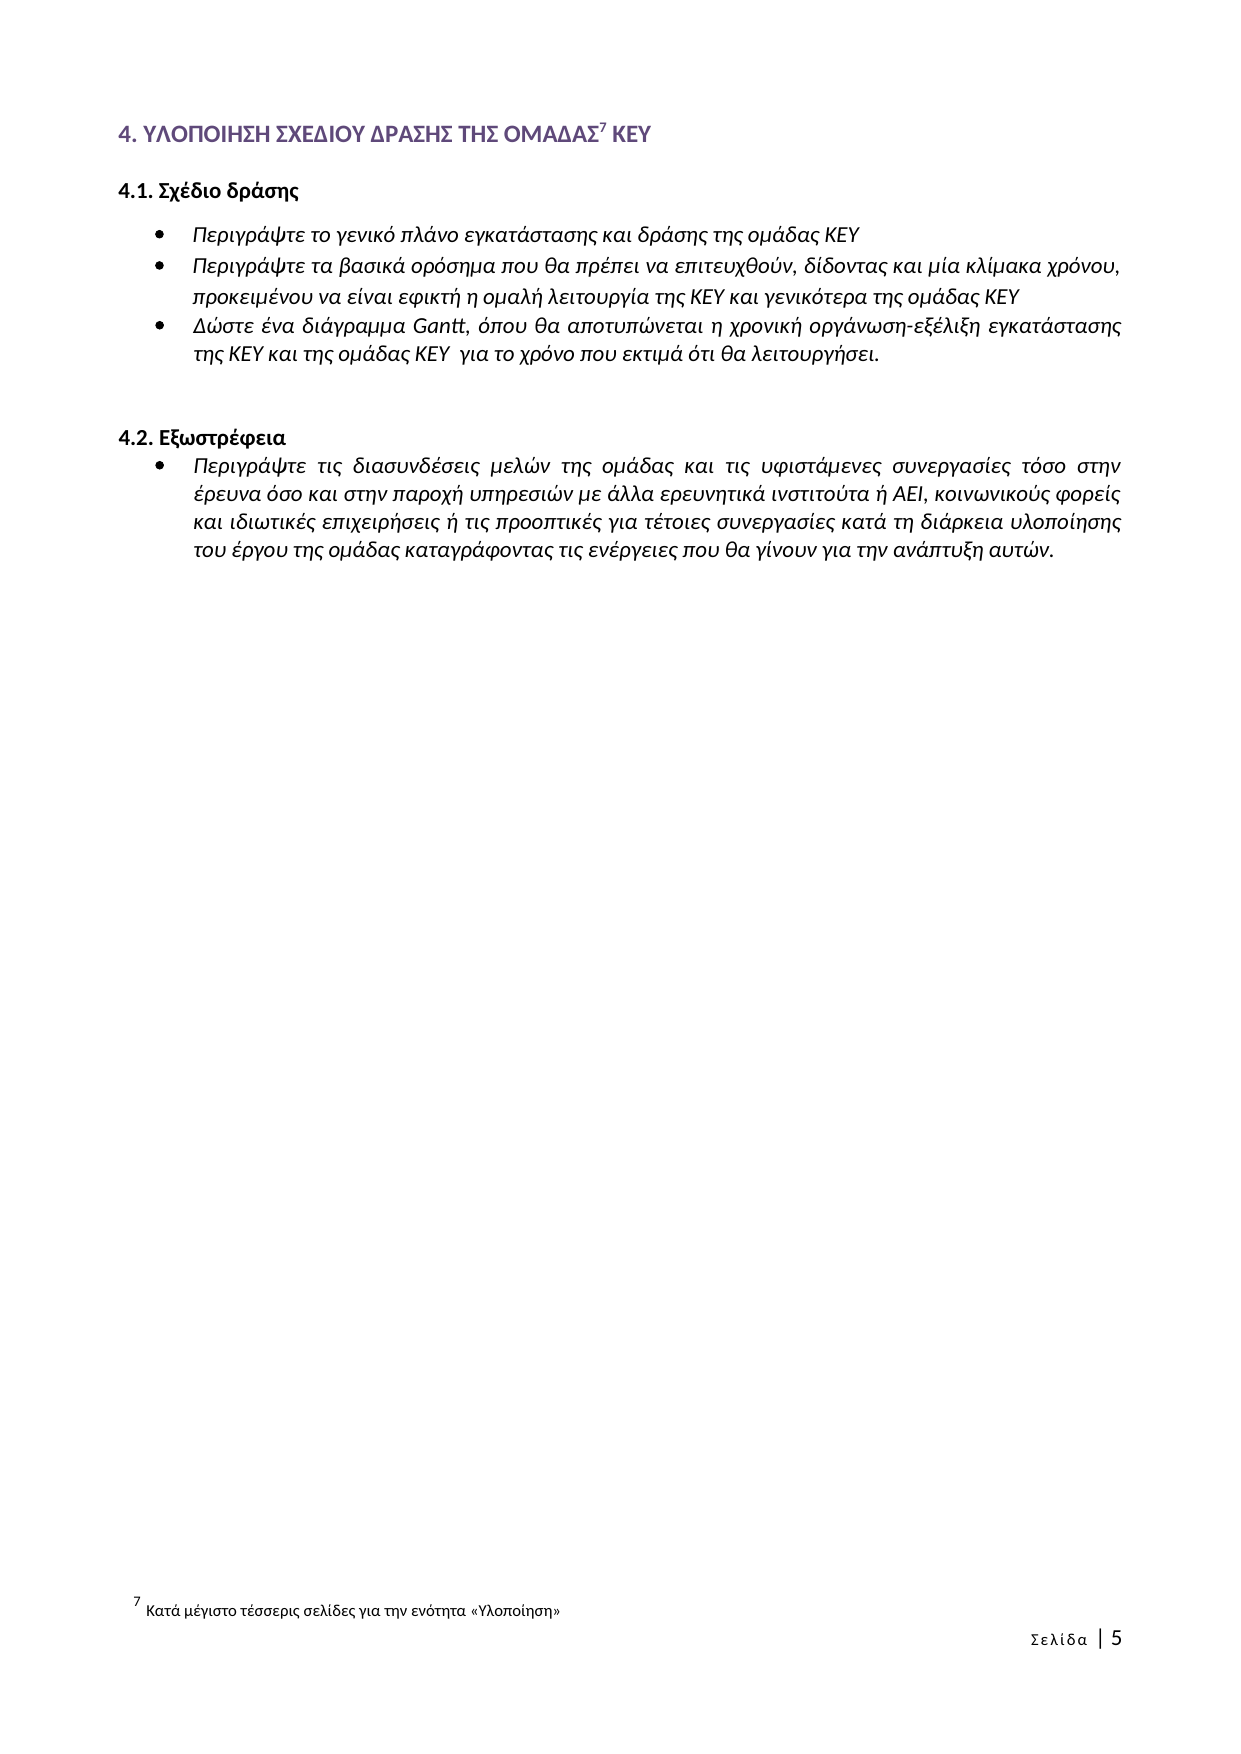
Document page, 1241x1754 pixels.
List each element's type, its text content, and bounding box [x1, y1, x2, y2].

text 4.1. Σχέδιο δράσης [118, 177, 1122, 205]
list Περιγράψτε τις διασυνδέσεις μελών της ομάδας και τις υφιστάμενες συνεργασίες τόσο στην έρευνα όσο και στην παροχή υπηρεσιών με άλλα ερευνητικά ινστιτούτα ή ΑΕΙ, κοινωνικούς φορείς και ιδιωτικές επιχειρήσεις ή τις προοπτικές για τέτοιες συνεργασίες κατά τη διάρκεια υλοποίησης του έργου της ομάδας καταγράφοντας τις ενέργειες που θα γίνουν για την ανάπτυξη αυτών. [156, 451, 1122, 563]
list Περιγράψτε τα βασικά ορόσημα που θα πρέπει να επιτευχθούν, δίδοντας και μία κλίμακα χρόνου, προκειμένου να είναι εφικτή η ομαλή λειτουργία της ΚΕΥ και γενικότερα της ομάδας ΚΕΥ [155, 248, 1122, 311]
text 4. ΥΛΟΠΟΙΗΣΗ ΣΧΕΔΙΟΥ ΔΡΑΣΗΣ ΤΗΣ ΟΜΑΔΑΣ ΚΕΥ [118, 118, 1122, 149]
list Δώστε ένα διάγραμμα Gantt, όπου θα αποτυπώνεται η χρονική οργάνωση-εξέλιξη εγκατάστασης της ΚΕΥ και της ομάδας ΚΕΥ για το χρόνο που εκτιμά ότι θα λειτουργήσει. [156, 311, 1122, 367]
text 4.2. Εξωστρέφεια [118, 423, 1122, 451]
list Περιγράψτε το γενικό πλάνο εγκατάστασης και δράσης της ομάδας ΚΕΥ [155, 217, 1122, 248]
